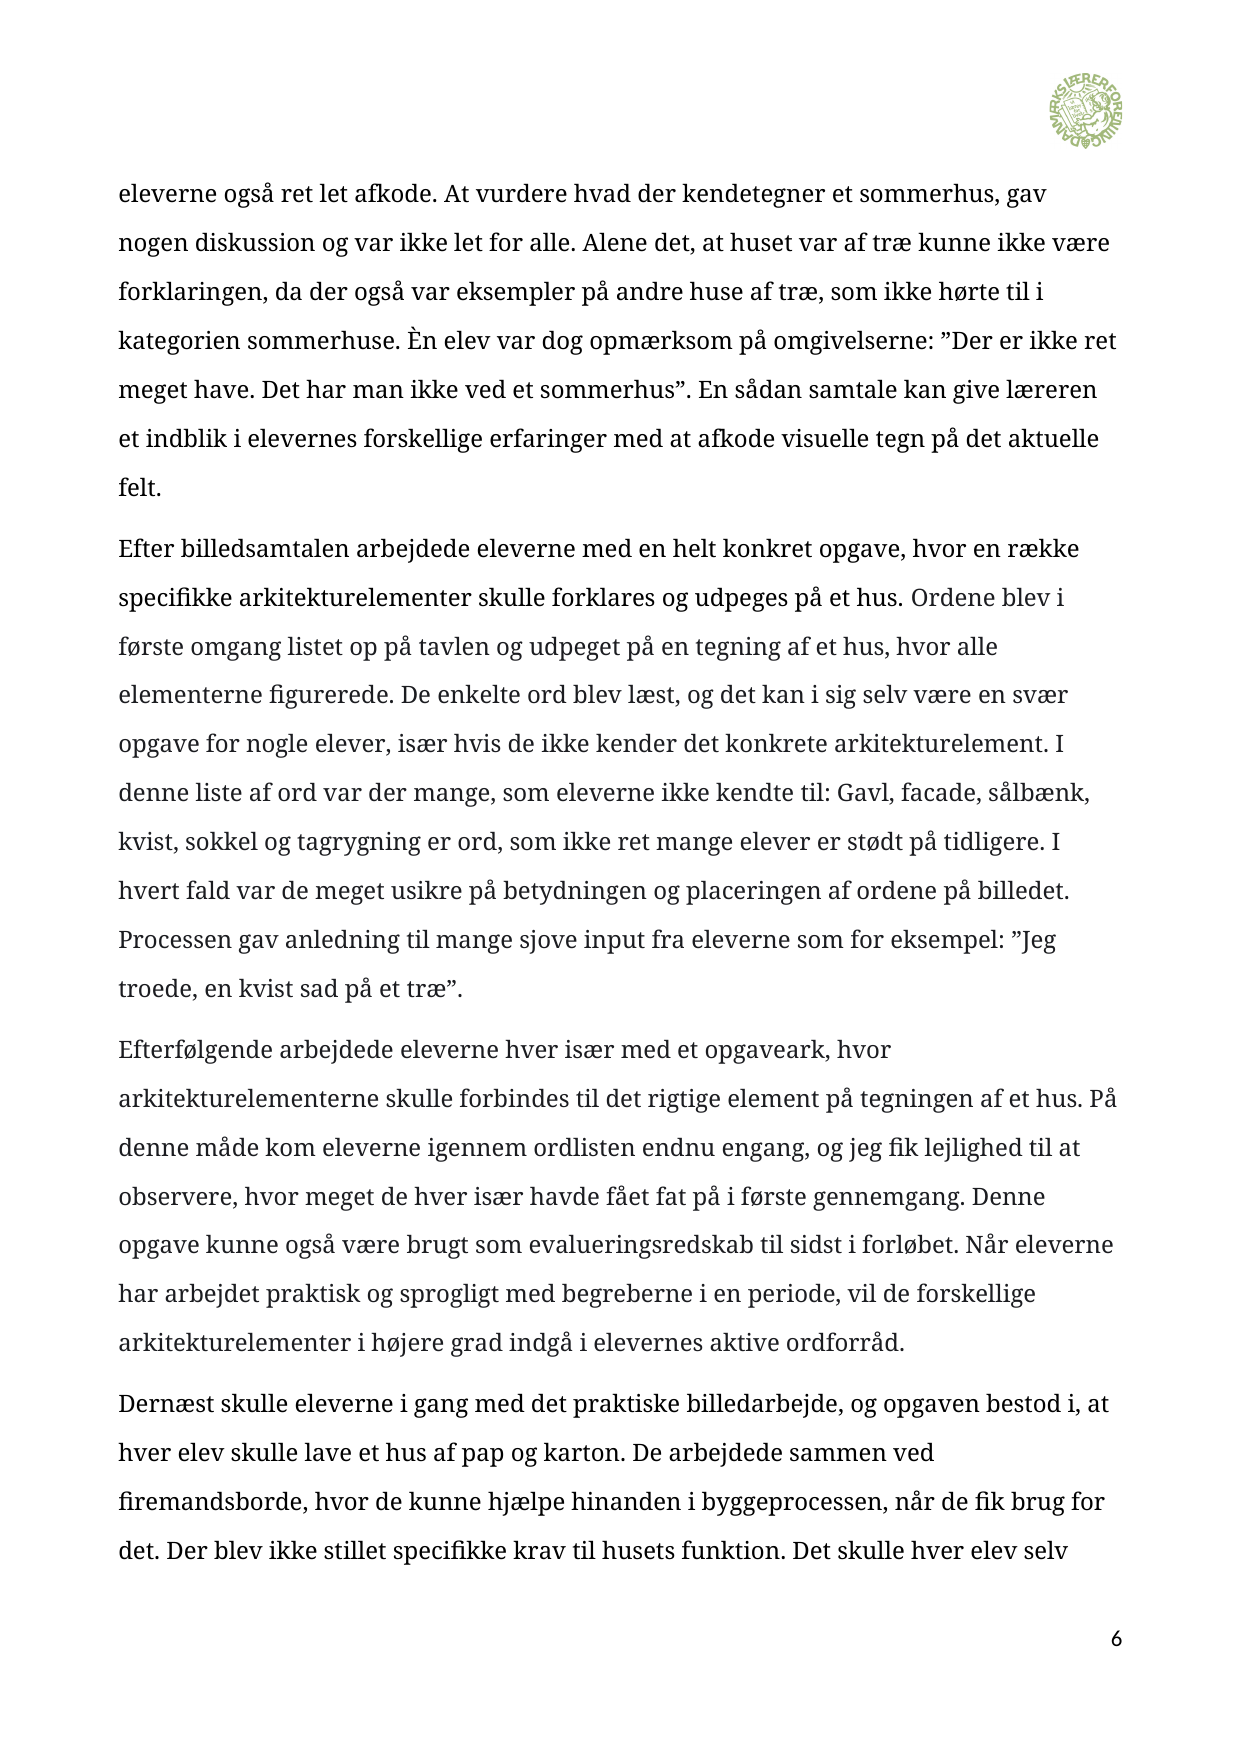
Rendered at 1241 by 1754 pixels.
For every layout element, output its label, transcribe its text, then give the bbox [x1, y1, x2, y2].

picture [1049, 73, 1123, 149]
text Efter billedsamtalen arbejdede eleverne med en helt konkret opgave, hvor en række specifikke arkitekturelementer skulle forklares og udpeges på et hus. Ordene blev i første omgang listet op på tavlen og udpeget på en tegning af et hus, hvor alle elementerne figurerede. De enkelte ord blev læst, og det kan i sig selv være en svær opgave for nogle elever, især hvis de ikke kender det konkrete arkitekturelement. I denne liste af ord var der mange, som eleverne ikke kendte til: Gavl, facade, sålbænk, kvist, sokkel og tagrygning er ord, som ikke ret mange elever er stødt på tidligere. I hvert fald var de meget usikre på betydningen og placeringen af ordene på billedet. Processen gav anledning til mange sjove input fra eleverne som for eksempel: ”Jeg troede, en kvist sad på et træ”. [118, 532, 1122, 1004]
text Efterfølgende arbejdede eleverne hver især med et opgaveark, hvor arkitekturelementerne skulle forbindes til det rigtige element på tegningen af et hus. På denne måde kom eleverne igennem ordlisten endnu engang, og jeg fik lejlighed til at observere, hvor meget de hver især havde fået fat på i første gennemgang. Denne opgave kunne også være brugt som evalueringsredskab til sidst i forløbet. Når eleverne har arbejdet praktisk og sprogligt med begreberne i en periode, vil de forskellige arkitekturelementer i højere grad indgå i elevernes aktive ordforråd. [118, 1033, 1122, 1358]
